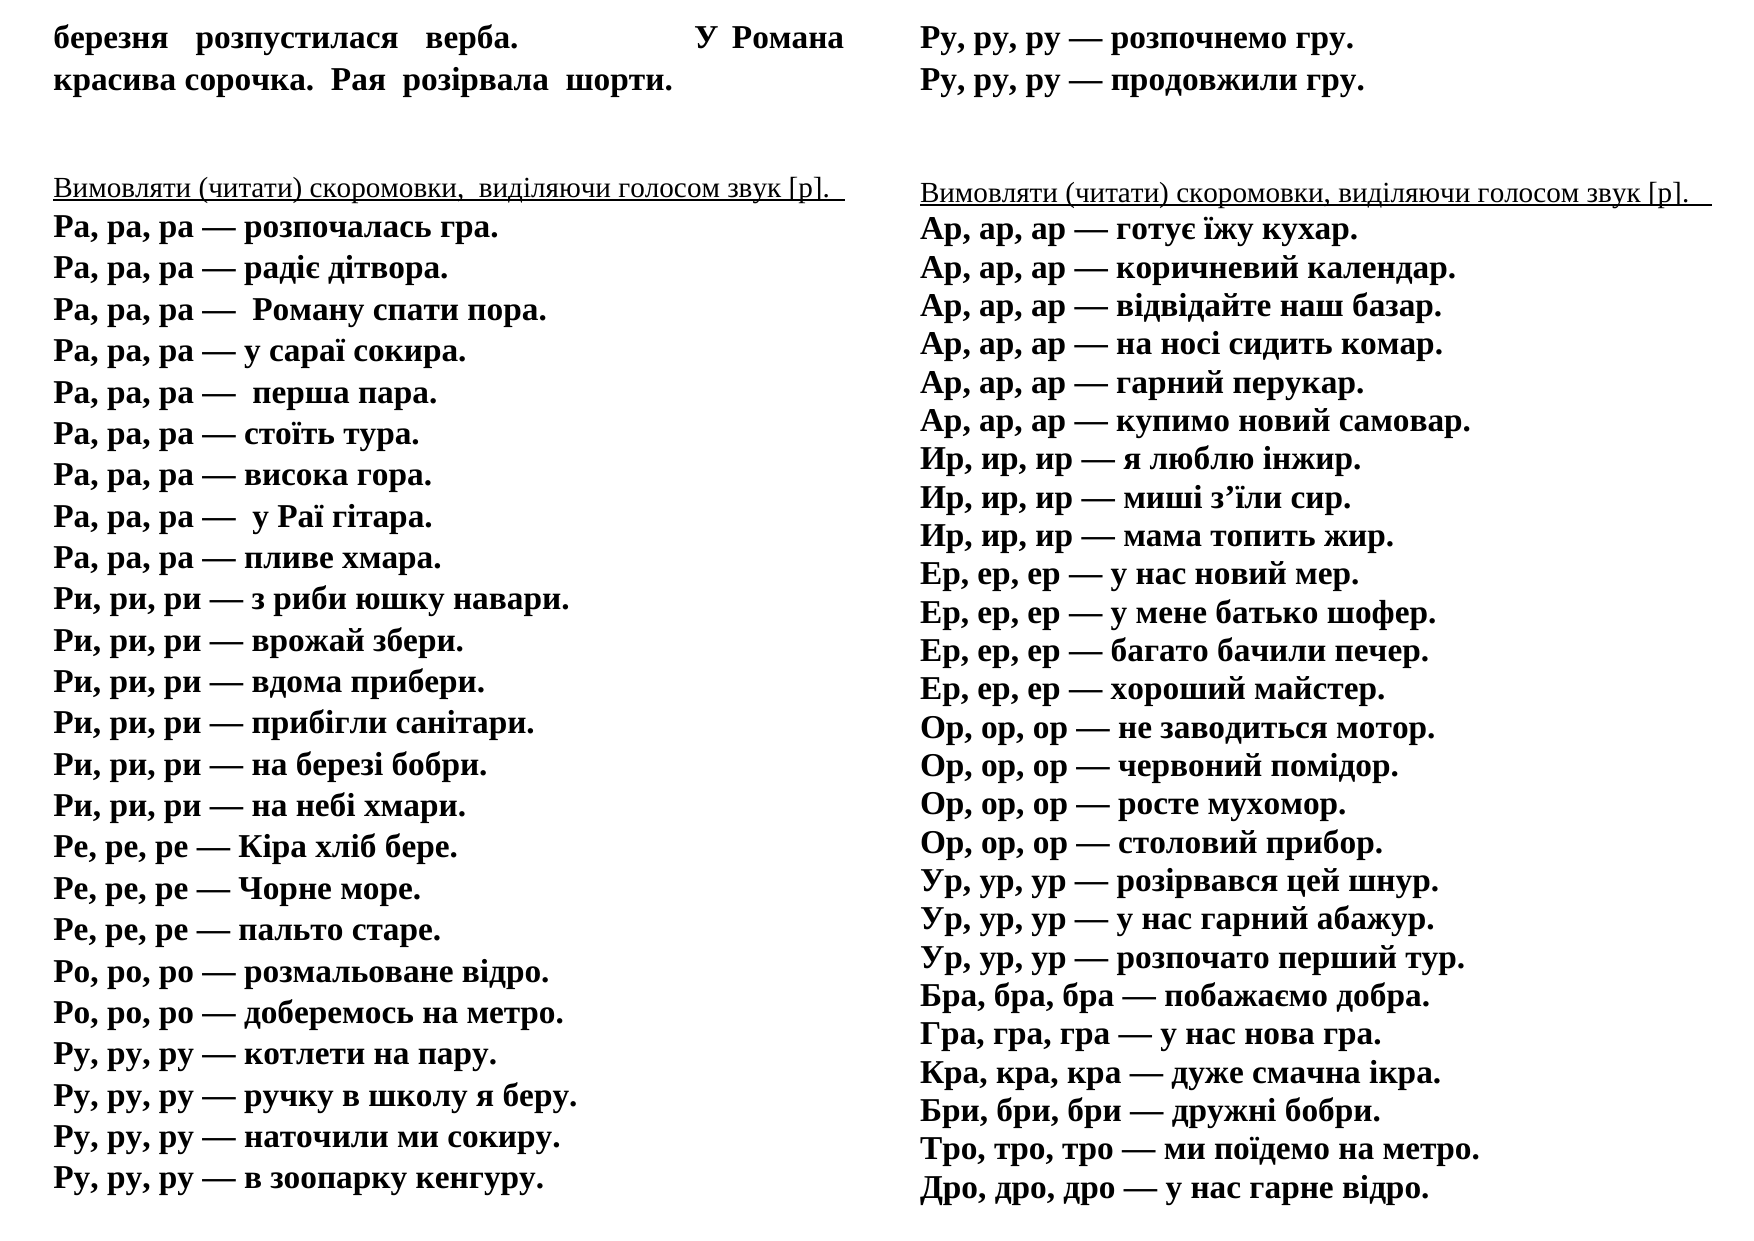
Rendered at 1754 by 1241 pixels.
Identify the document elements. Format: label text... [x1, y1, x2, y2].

text Кра, кра, кра — дуже смачна ікра. [920, 1052, 1713, 1090]
text Вимовляти (читати) скоромовки, виділяючи голосом звук [р]. Ра, ра, ра — розпочалась гра. Ра, ра, ра — радіє дітвора. Ра, ра, ра — Роману спати пора. Ра, ра, ра — у сараї сокира. Ра, ра, ра — перша пара. Ра, ра, ра — стоїть тура. Ра, ра, ра — висока гора. Ра, ра, ра — у Раї гітара. Ра, ра, ра — пливе хмара. Ри, ри, ри — з риби юшку навари. Ри, ри, ри — врожай збери. Ри, ри, ри — вдома прибери. Ри, ри, ри — прибігли санітари. Ри, ри, ри — на березі бобри. Ри, ри, ри — на небі хмари. Ре, ре, ре — Кіра хліб бере. Ре, ре, ре — Чорне море. Ре, ре, ре — пальто старе. Ро, ро, ро — розмальоване відро. Ро, ро, ро — доберемось на метро. Ру, ру, ру — котлети на пару. Ру, ру, ру — ручку в школу я беру. Ру, ру, ру — наточили ми сокиру. Ру, ру, ру — в зоопарку кенгуру. Ру, ру, ру — розпочнемо гру. Ру, ру, ру — продовжили гру. [53, 170, 846, 1196]
text Ер, ер, ер — у нас новий мер. [920, 554, 1713, 592]
text Ур, ур, ур — розпочато перший тур. [920, 937, 1713, 975]
text Ор, ор, ор — росте мухомор. [920, 784, 1713, 822]
text Вимовляти (читати) скоромовки, виділяючи голосом звук [р]. [920, 175, 1713, 209]
text Ер, ер, ер — у мене батько шофер. Ер, ер, ер — багато бачили печер. [920, 592, 1713, 669]
text Бри, бри, бри — дружні бобри. [920, 1090, 1713, 1129]
text Ир, ир, ир — мама топить жир. [920, 515, 1713, 554]
text Гра, гра, гра — у нас нова гра. [920, 1014, 1713, 1052]
text Ор, ор, ор — столовий прибор. [920, 822, 1713, 860]
text Бра, бра, бра — побажаємо добра. [920, 975, 1713, 1014]
text Ар, ар, ар — готує їжу кухар. [920, 209, 1713, 247]
text Дро, дро, дро — у нас гарне відро. [920, 1167, 1713, 1205]
text Ир, ир, ир — миші з’їли сир. [920, 477, 1713, 515]
text Ур, ур, ур — у нас гарний абажур. [920, 899, 1713, 937]
text Тро, тро, тро — ми поїдемо на метро. [920, 1129, 1713, 1167]
text Ар, ар, ар — коричневий календар. [920, 247, 1713, 285]
text Ур, ур, ур — розірвався цей шнур. [920, 860, 1713, 899]
text Ер, ер, ер — хороший майстер. [920, 669, 1713, 707]
text Вимовляти (читати) скоромовки, виділяючи голосом звук [р]. Ра, ра, ра — розпочалась гра. Ра, ра, ра — радіє дітвора. Ра, ра, ра — Роману спати пора. Ра, ра, ра — у сараї сокира. Ра, ра, ра — перша пара. Ра, ра, ра — стоїть тура. Ра, ра, ра — висока гора. Ра, ра, ра — у Раї гітара. Ра, ра, ра — пливе хмара. Ри, ри, ри — з риби юшку навари. Ри, ри, ри — врожай збери. Ри, ри, ри — вдома прибери. Ри, ри, ри — прибігли санітари. Ри, ри, ри — на березі бобри. Ри, ри, ри — на небі хмари. Ре, ре, ре — Кіра хліб бере. Ре, ре, ре — Чорне море. Ре, ре, ре — пальто старе. Ро, ро, ро — розмальоване відро. Ро, ро, ро — доберемось на метро. Ру, ру, ру — котлети на пару. Ру, ру, ру — ручку в школу я беру. Ру, ру, ру — наточили ми сокиру. Ру, ру, ру — в зоопарку кенгуру. Ру, ру, ру — розпочнемо гру. Ру, ру, ру — продовжили гру. [920, 18, 1713, 97]
text Ар, ар, ар — відвідайте наш базар. Ар, ар, ар — на носі сидить комар. Ар, ар, ар — гарний перукар. Ар, ар, ар — купимо новий самовар. Ир, ир, ир — я люблю інжир. [920, 285, 1713, 477]
text Ор, ор, ор — не заводиться мотор. Ор, ор, ор — червоний помідор. [920, 707, 1713, 784]
